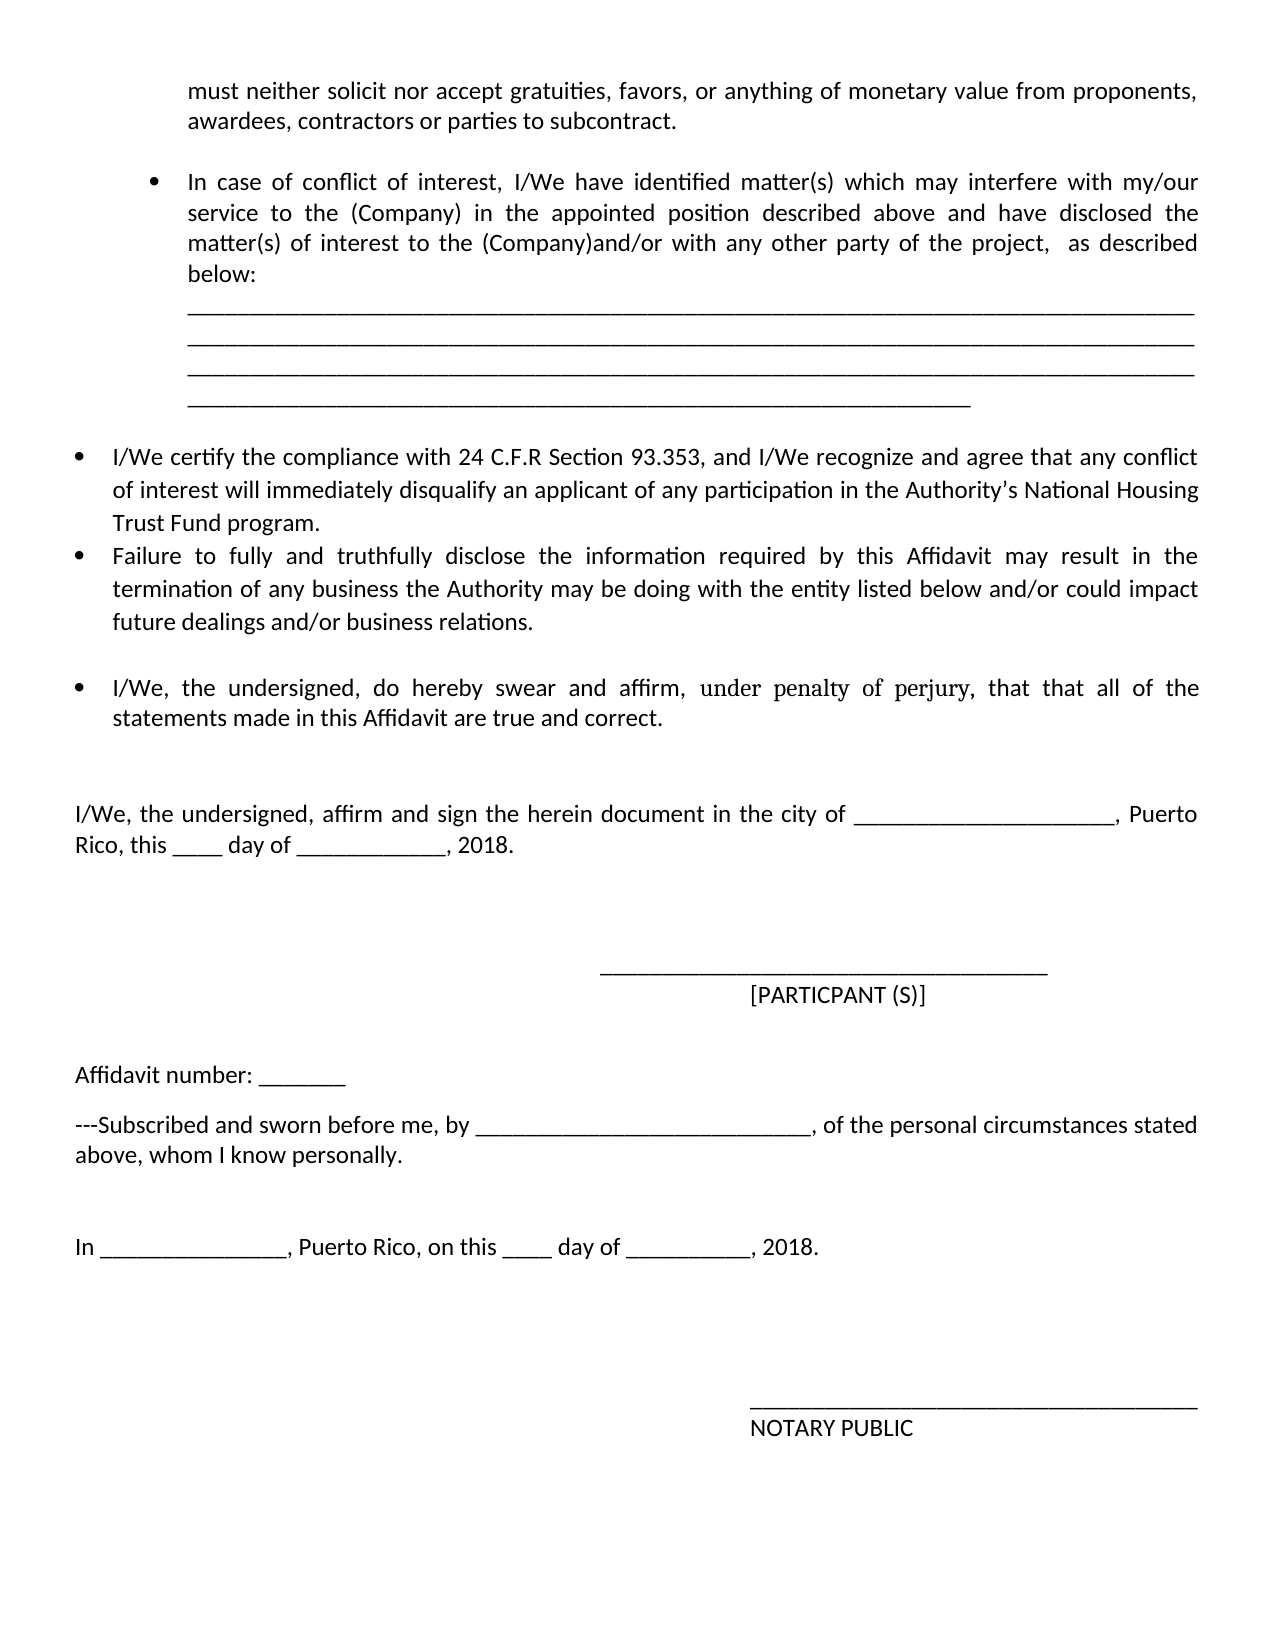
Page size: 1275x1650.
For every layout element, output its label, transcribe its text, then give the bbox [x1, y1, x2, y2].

list I/We, the undersigned, do hereby swear and affirm, under penalty of perjury, that that all of the statements made in this Affidavit are true and correct. [75, 672, 1200, 733]
text NOTARY PUBLIC [75, 1412, 1200, 1443]
list I/We certify the compliance with 24 C.F.R Section 93.353, and I/We recognize and agree that any conflict of interest will immediately disqualify an applicant of any participation in the Authority’s National Housing Trust Fund program. [75, 441, 1200, 538]
text [PARTICPANT (S)] [75, 979, 1200, 1009]
text ---Subscribed and sworn before me, by ___________________________, of the personal circumstances stated above, whom I know personally. [75, 1109, 1200, 1170]
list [150, 75, 1200, 136]
text Affidavit number: _______ [75, 1059, 1200, 1090]
text I/We, the undersigned, affirm and sign the herein document in the city of _____________________, Puerto Rico, this ____ day of ____________, 2018. [75, 799, 1200, 860]
text ____________________________________ [75, 948, 1200, 979]
list Failure to fully and truthfully disclose the information required by this Affidavit may result in the termination of any business the Authority may be doing with the entity listed below and/or could impact future dealings and/or business relations. [75, 540, 1200, 636]
text ____________________________________ [75, 1322, 1200, 1412]
text In _______________, Puerto Rico, on this ____ day of __________, 2018. [75, 1231, 1200, 1261]
list In case of conflict of interest, I/We have identified matter(s) which may interfere with my/our service to the (Company) in the appointed position described above and have disclosed the matter(s) of interest to the (Company)and/or with any other party of the project, as described below: __________________________________________________________________________________________________________________________________________________________________________________________________________________________________________________________________________________________________________________ [150, 167, 1200, 411]
